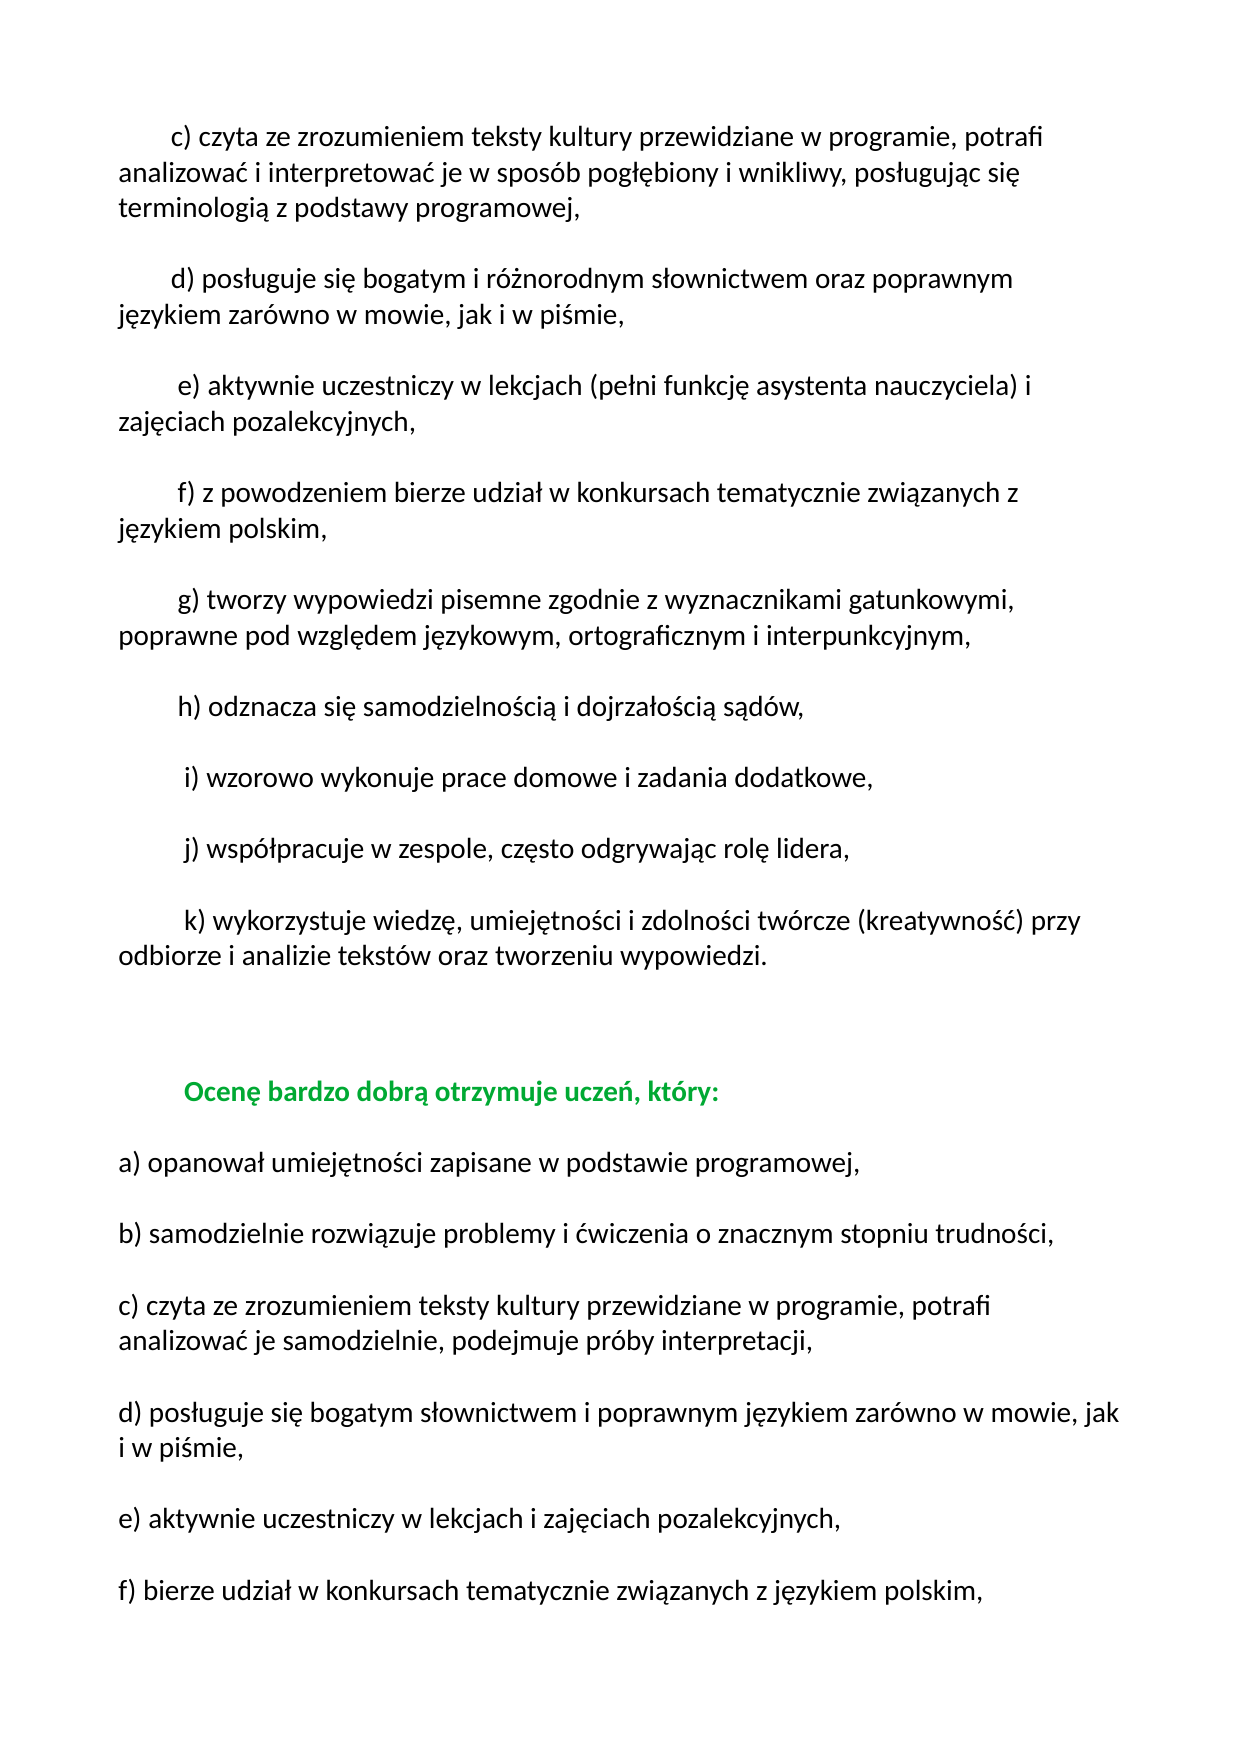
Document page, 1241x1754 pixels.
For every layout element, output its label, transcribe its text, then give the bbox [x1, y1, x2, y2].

text Ocenę bardzo dobrą otrzymuje uczeń, który: [118, 1073, 1122, 1109]
text d) posługuje się bogatym i różnorodnym słownictwem oraz poprawnym językiem zarówno w mowie, jak i w piśmie, [118, 261, 1122, 332]
text g) tworzy wypowiedzi pisemne zgodnie z wyznacznikami gatunkowymi, poprawne pod względem językowym, ortograficznym i interpunkcyjnym, [118, 581, 1122, 652]
text h) odznacza się samodzielnością i dojrzałością sądów, [118, 688, 1122, 724]
text a) opanował umiejętności zapisane w podstawie programowej, [118, 1144, 1122, 1180]
text e) aktywnie uczestniczy w lekcjach i zajęciach pozalekcyjnych, [118, 1501, 1122, 1536]
text f) bierze udział w konkursach tematycznie związanych z językiem polskim, [118, 1572, 1122, 1607]
text c) czyta ze zrozumieniem teksty kultury przewidziane w programie, potrafi analizować je samodzielnie, podejmuje próby interpretacji, [118, 1287, 1122, 1358]
text j) współpracuje w zespole, często odgrywając rolę lidera, [118, 831, 1122, 866]
text i) wzorowo wykonuje prace domowe i zadania dodatkowe, [118, 759, 1122, 795]
text e) aktywnie uczestniczy w lekcjach (pełni funkcję asystenta nauczyciela) i zajęciach pozalekcyjnych, [118, 367, 1122, 439]
text k) wykorzystuje wiedzę, umiejętności i zdolności twórcze (kreatywność) przy odbiorze i analizie tekstów oraz tworzeniu wypowiedzi. [118, 902, 1122, 973]
text d) posługuje się bogatym słownictwem i poprawnym językiem zarówno w mowie, jak i w piśmie, [118, 1394, 1122, 1465]
text b) samodzielnie rozwiązuje problemy i ćwiczenia o znacznym stopniu trudności, [118, 1216, 1122, 1251]
text c) czyta ze zrozumieniem teksty kultury przewidziane w programie, potrafi analizować i interpretować je w sposób pogłębiony i wnikliwy, posługując się terminologią z podstawy programowej, [118, 118, 1122, 225]
text f) z powodzeniem bierze udział w konkursach tematycznie związanych z językiem polskim, [118, 474, 1122, 546]
